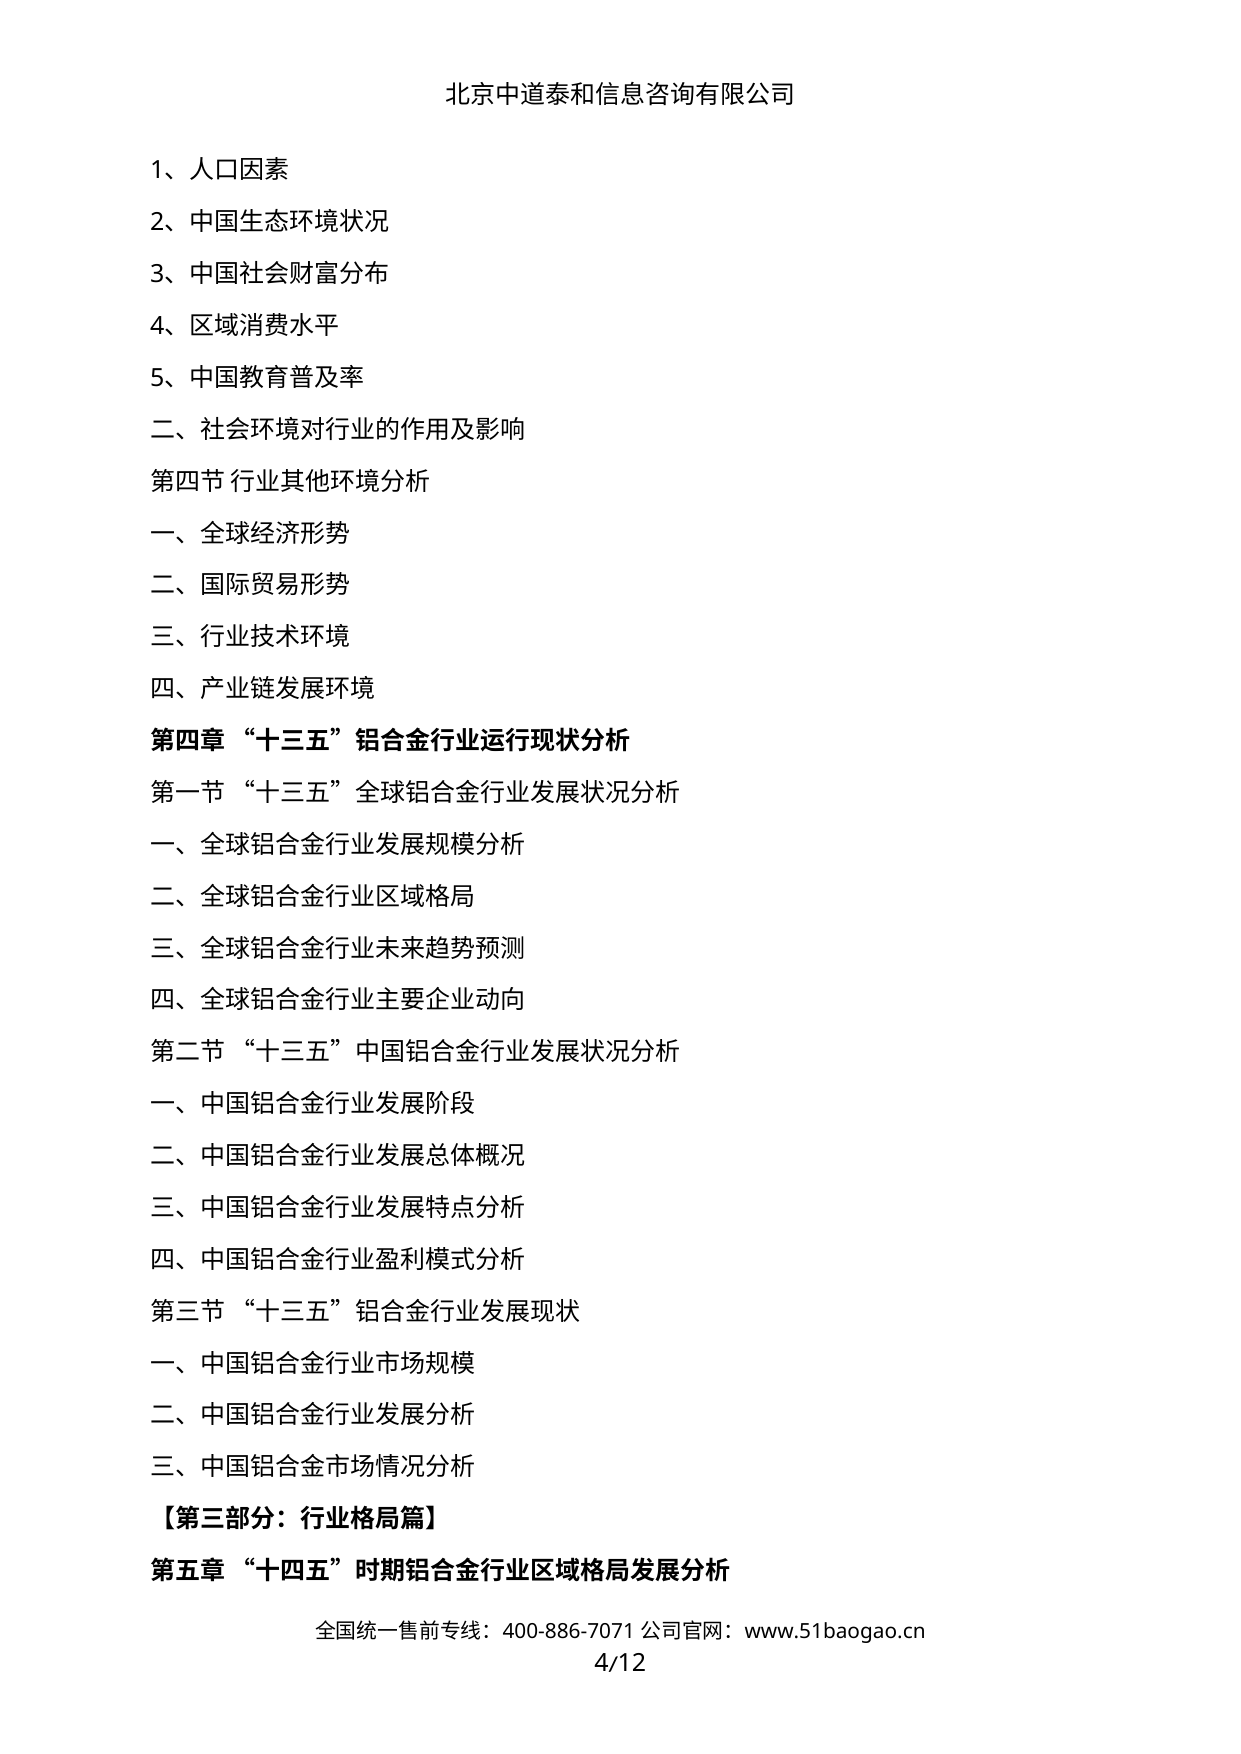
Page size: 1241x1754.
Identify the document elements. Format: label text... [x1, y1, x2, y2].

text 二、国际贸易形势 [150, 565, 1090, 601]
text 第三节 “十三五”铝合金行业发展现状 [150, 1291, 1090, 1327]
text 【第三部分：行业格局篇】 [150, 1499, 1090, 1535]
text 二、中国铝合金行业发展分析 [150, 1395, 1090, 1431]
text 4、区域消费水平 [150, 306, 1090, 342]
text 5、中国教育普及率 [150, 357, 1090, 394]
text 三、全球铝合金行业未来趋势预测 [150, 928, 1090, 964]
text 第四章 “十三五”铝合金行业运行现状分析 [150, 721, 1090, 757]
text 第四节 行业其他环境分析 [150, 461, 1090, 497]
text 四、产业链发展环境 [150, 669, 1090, 705]
text 第一节 “十三五”全球铝合金行业发展状况分析 [150, 772, 1090, 809]
text 第二节 “十三五”中国铝合金行业发展状况分析 [150, 1032, 1090, 1068]
text 一、中国铝合金行业发展阶段 [150, 1084, 1090, 1120]
text 二、全球铝合金行业区域格局 [150, 876, 1090, 912]
text 2、中国生态环境状况 [150, 202, 1090, 238]
text 一、全球经济形势 [150, 513, 1090, 549]
text 四、中国铝合金行业盈利模式分析 [150, 1239, 1090, 1276]
text 三、中国铝合金行业发展特点分析 [150, 1187, 1090, 1224]
text 三、行业技术环境 [150, 617, 1090, 653]
text 一、全球铝合金行业发展规模分析 [150, 824, 1090, 861]
text 第五章 “十四五”时期铝合金行业区域格局发展分析 [150, 1551, 1090, 1587]
text 四、全球铝合金行业主要企业动向 [150, 980, 1090, 1016]
text 1、人口因素 [150, 150, 1090, 186]
text 二、社会环境对行业的作用及影响 [150, 409, 1090, 446]
text 三、中国铝合金市场情况分析 [150, 1447, 1090, 1483]
text 一、中国铝合金行业市场规模 [150, 1343, 1090, 1379]
text 3、中国社会财富分布 [150, 254, 1090, 290]
text 二、中国铝合金行业发展总体概况 [150, 1136, 1090, 1172]
